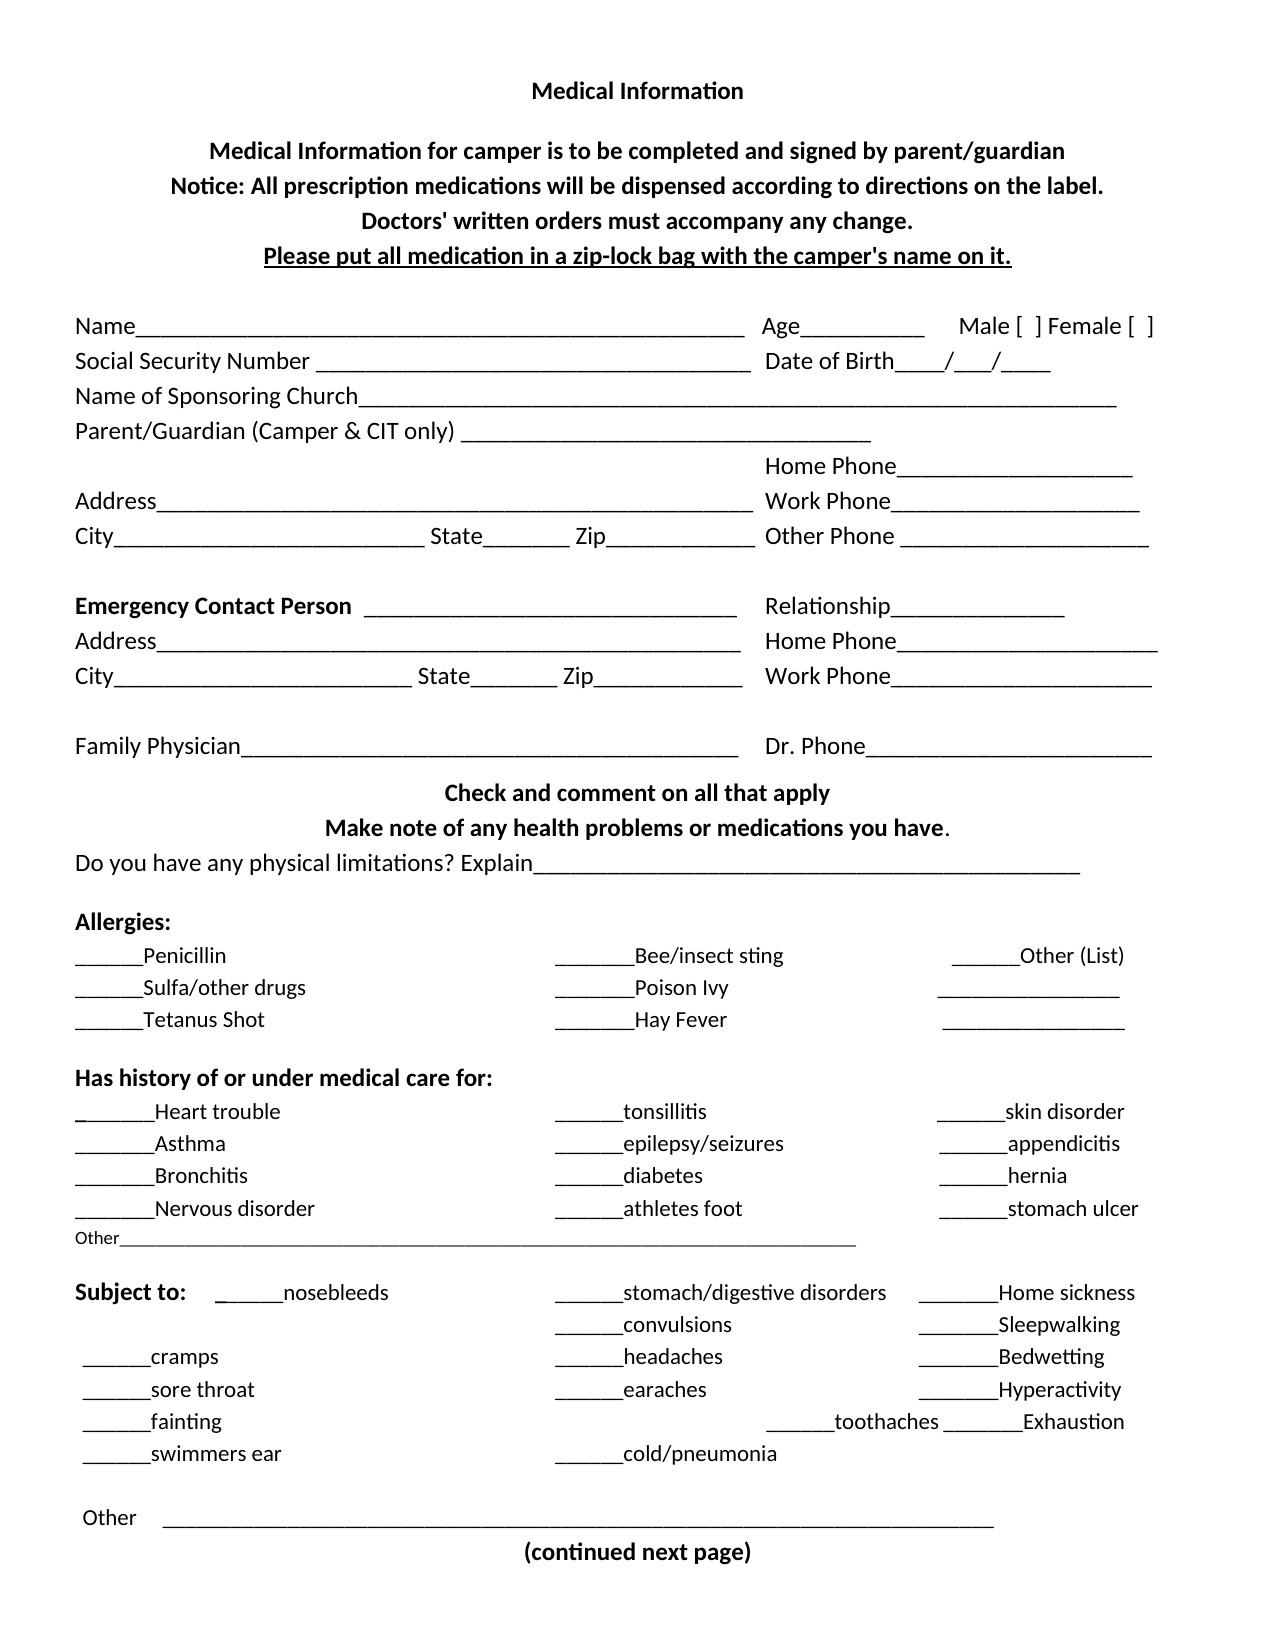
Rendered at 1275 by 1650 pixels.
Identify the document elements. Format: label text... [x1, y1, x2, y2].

text Notice: All prescription medications will be dispensed according to directions on the label. [75, 170, 1200, 201]
text Other_______________________________________________________________________________ [75, 1226, 1200, 1249]
text _______Heart trouble ______tonsillitis ______skin disorder [75, 1097, 1200, 1125]
text Social Security Number ___________________________________ Date of Birth____/___/____ [75, 345, 1200, 376]
text Medical Information for camper is to be completed and signed by parent/guardian [75, 135, 1200, 166]
text Subject to: ______nosebleeds ______stomach/digestive disorders _______Home sickness ______convulsions _______Sleepwalking ______cramps ______headaches _______Bedwetting ______sore throat ______earaches _______Hyperactivity ______fainting ______toothaches _______Exhaustion ______swimmers ear ______cold/pneumonia [75, 1276, 1200, 1467]
text Emergency Contact Person ______________________________ Relationship______________ [75, 590, 1200, 621]
text Address_______________________________________________ Home Phone_____________________ [75, 625, 1200, 656]
text (continued next page) [75, 1536, 1200, 1566]
text Other _________________________________________________________________________ [75, 1503, 1200, 1531]
text Family Physician________________________________________ Dr. Phone_______________________ [75, 730, 1200, 761]
text Parent/Guardian (Camper & CIT only) _________________________________ [75, 415, 1200, 446]
text Allergies: [75, 906, 1200, 936]
text Address________________________________________________ Work Phone____________________ [75, 485, 1200, 516]
text Doctors' written orders must accompany any change. [75, 205, 1200, 236]
text Medical Information [75, 75, 1200, 106]
text City________________________ State_______ Zip____________ Work Phone_____________________ [75, 660, 1200, 691]
text ______Penicillin _______Bee/insect sting ______Other (List) [75, 941, 1200, 969]
text Home Phone___________________ [75, 450, 1200, 481]
text Do you have any physical limitations? Explain____________________________________________ [75, 847, 1200, 878]
text _______Nervous disorder ______athletes foot ______stomach ulcer [75, 1194, 1200, 1222]
text City_________________________ State_______ Zip____________ Other Phone ____________________ [75, 520, 1200, 551]
text _______Asthma ______epilepsy/seizures ______appendicitis [75, 1129, 1200, 1157]
text Name of Sponsoring Church_____________________________________________________________ [75, 380, 1200, 411]
text Name_________________________________________________ Age__________ Male [ ] Female [ ] [75, 310, 1200, 341]
text Check and comment on all that apply [75, 777, 1200, 808]
text ______Sulfa/other drugs _______Poison Ivy ________________ [75, 973, 1200, 1001]
text Has history of or under medical care for: [75, 1037, 1200, 1093]
text Make note of any health problems or medications you have. [75, 812, 1200, 843]
text _______Bronchitis ______diabetes ______hernia [75, 1162, 1200, 1189]
text Please put all medication in a zip-lock bag with the camper's name on it. [75, 240, 1200, 271]
text ______Tetanus Shot _______Hay Fever ________________ [75, 1005, 1200, 1033]
